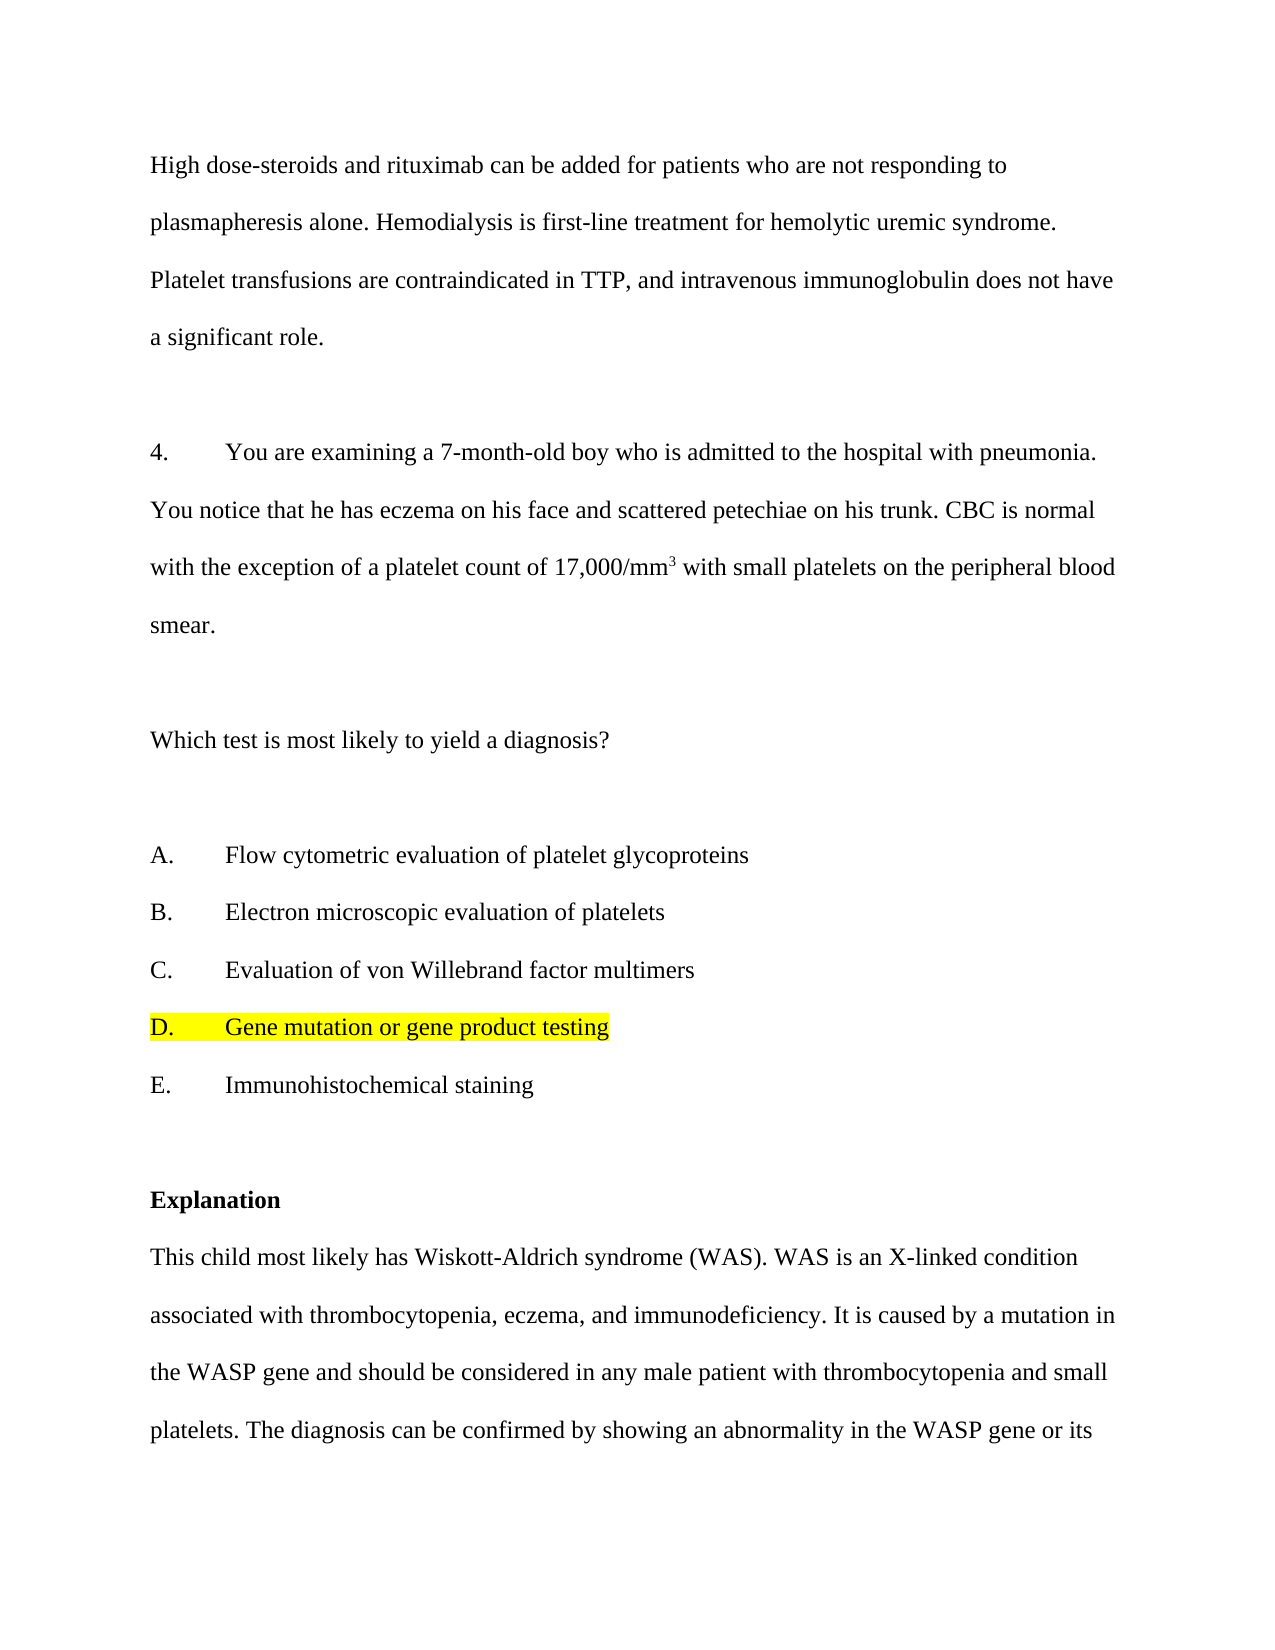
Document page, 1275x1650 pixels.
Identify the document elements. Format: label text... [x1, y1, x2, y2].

text E. Immunohistochemical staining [150, 1070, 1125, 1099]
text C. Evaluation of von Willebrand factor multimers [150, 955, 1125, 984]
text Which test is most likely to yield a diagnosis? [150, 725, 1125, 754]
text D. Gene mutation or gene product testing [150, 1012, 1125, 1041]
text A. Flow cytometric evaluation of platelet glycoproteins [150, 840, 1125, 869]
text B. Electron microscopic evaluation of platelets [150, 897, 1125, 926]
text 4. You are examining a 7-month-old boy who is admitted to the hospital with pneumonia. You notice that he has eczema on his face and scattered petechiae on his trunk. CBC is normal with the exception of a platelet count of 17,000/mm3 with small platelets on the peripheral blood smear. [150, 437, 1125, 639]
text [150, 1242, 1125, 1444]
text Explanation [150, 1185, 1125, 1214]
text High dose-steroids and rituximab can be added for patients who are not responding to plasmapheresis alone. Hemodialysis is first-line treatment for hemolytic uremic syndrome. Platelet transfusions are contraindicated in TTP, and intravenous immunoglobulin does not have a significant role. [150, 150, 1125, 351]
